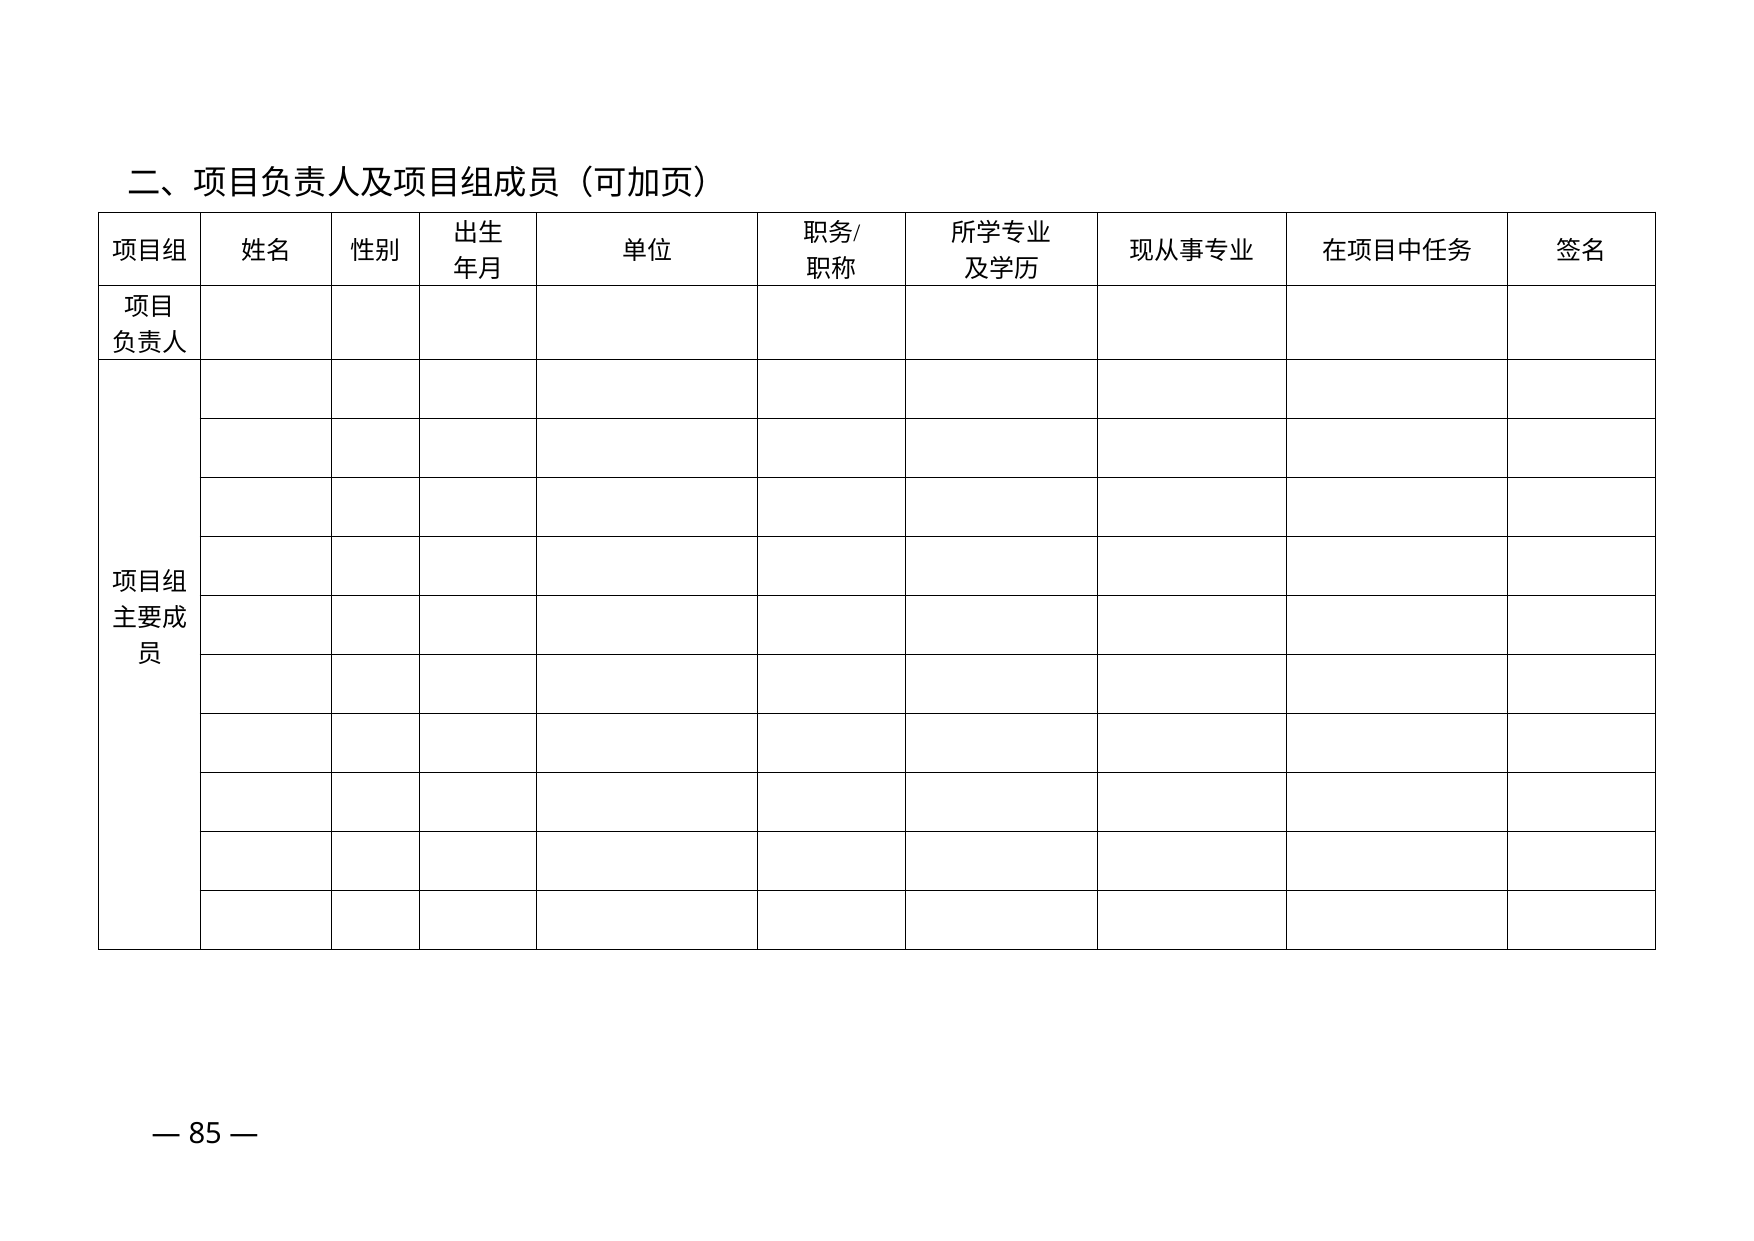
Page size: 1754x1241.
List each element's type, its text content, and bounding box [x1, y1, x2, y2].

table_cell [1098, 832, 1286, 890]
table_cell [906, 419, 1097, 477]
table_header 现从事专业 [1098, 213, 1286, 285]
table_cell [332, 655, 419, 713]
table_cell [1287, 714, 1507, 772]
table_cell [1287, 655, 1507, 713]
table_cell [537, 655, 757, 713]
table_cell [420, 714, 536, 772]
table_cell [1287, 537, 1507, 595]
table_header 单位 [537, 213, 757, 285]
table_cell [201, 596, 331, 654]
table_cell [1508, 419, 1655, 477]
table_cell [420, 596, 536, 654]
table_cell [420, 891, 536, 949]
table_cell [906, 714, 1097, 772]
table_cell [201, 478, 331, 536]
table_cell [906, 478, 1097, 536]
table_cell [537, 286, 757, 359]
table_cell [1508, 478, 1655, 536]
table_cell [332, 360, 419, 418]
table_header 项目组 [99, 213, 200, 285]
table_cell [906, 891, 1097, 949]
table_cell [1508, 596, 1655, 654]
table_cell [332, 286, 419, 359]
table_cell [332, 478, 419, 536]
table_cell [758, 832, 905, 890]
table_cell [201, 286, 331, 359]
table_cell [906, 596, 1097, 654]
table_cell [537, 360, 757, 418]
table_cell [1098, 655, 1286, 713]
table_cell [420, 655, 536, 713]
table_cell [420, 832, 536, 890]
table_cell [332, 714, 419, 772]
table_cell [1287, 832, 1507, 890]
table_cell [758, 655, 905, 713]
table_cell [537, 832, 757, 890]
table_cell [1287, 419, 1507, 477]
table_cell [537, 478, 757, 536]
table_cell [537, 891, 757, 949]
table_cell [332, 537, 419, 595]
table_cell [1287, 286, 1507, 359]
table_cell [201, 832, 331, 890]
table_cell [420, 360, 536, 418]
table_cell [906, 655, 1097, 713]
table_cell [201, 537, 331, 595]
table_header 出生 年月 [420, 213, 536, 285]
table_cell [758, 537, 905, 595]
table_cell [420, 537, 536, 595]
table_cell [1287, 891, 1507, 949]
table_cell [758, 714, 905, 772]
table_cell [332, 773, 419, 831]
table_cell [420, 478, 536, 536]
table_header 性别 [332, 213, 419, 285]
table_cell [1287, 360, 1507, 418]
table_cell [537, 537, 757, 595]
table_cell [332, 891, 419, 949]
table_cell [537, 596, 757, 654]
table_cell [1508, 773, 1655, 831]
table_cell [1098, 537, 1286, 595]
table_cell [1508, 655, 1655, 713]
table_cell [758, 360, 905, 418]
table_header 所学专业 及学历 [906, 213, 1097, 285]
table_cell [758, 773, 905, 831]
table_header 姓名 [201, 213, 331, 285]
table_cell [906, 286, 1097, 359]
table_cell [758, 286, 905, 359]
table_cell [201, 360, 331, 418]
table_cell [420, 286, 536, 359]
table_header 签名 [1508, 213, 1655, 285]
table_cell [537, 714, 757, 772]
table_cell [1508, 832, 1655, 890]
table_cell [1098, 419, 1286, 477]
table_cell [1098, 478, 1286, 536]
table_cell [758, 596, 905, 654]
table_cell [332, 832, 419, 890]
table_cell [537, 419, 757, 477]
table_header 职务/ 职称 [758, 213, 905, 285]
table_cell [1508, 360, 1655, 418]
table_cell [1508, 891, 1655, 949]
table_cell [537, 773, 757, 831]
table_cell [1098, 714, 1286, 772]
table_cell [420, 773, 536, 831]
table_cell [1508, 286, 1655, 359]
table_cell [1098, 286, 1286, 359]
table_cell [906, 537, 1097, 595]
table_cell [906, 773, 1097, 831]
table_cell [201, 773, 331, 831]
table_cell [1287, 478, 1507, 536]
table_cell [758, 891, 905, 949]
table_cell [758, 419, 905, 477]
table_cell [1508, 714, 1655, 772]
table_cell [420, 419, 536, 477]
table_cell [201, 714, 331, 772]
text 二、项目负责人及项目组成员（可加页） [127, 148, 1627, 212]
table_cell [332, 419, 419, 477]
table_cell [1098, 360, 1286, 418]
table_cell [1287, 773, 1507, 831]
table_cell [332, 596, 419, 654]
table_cell [201, 419, 331, 477]
table_cell 项目 负责人 [99, 286, 200, 359]
table_cell [1287, 596, 1507, 654]
table_header 在项目中任务 [1287, 213, 1507, 285]
table_cell [201, 655, 331, 713]
table_cell 项目组 主要成员 [99, 360, 200, 949]
table_cell [201, 891, 331, 949]
table_cell [1098, 773, 1286, 831]
table_cell [1098, 891, 1286, 949]
table_cell [1508, 537, 1655, 595]
table_cell [758, 478, 905, 536]
table_cell [1098, 596, 1286, 654]
table_cell [906, 360, 1097, 418]
table_cell [906, 832, 1097, 890]
